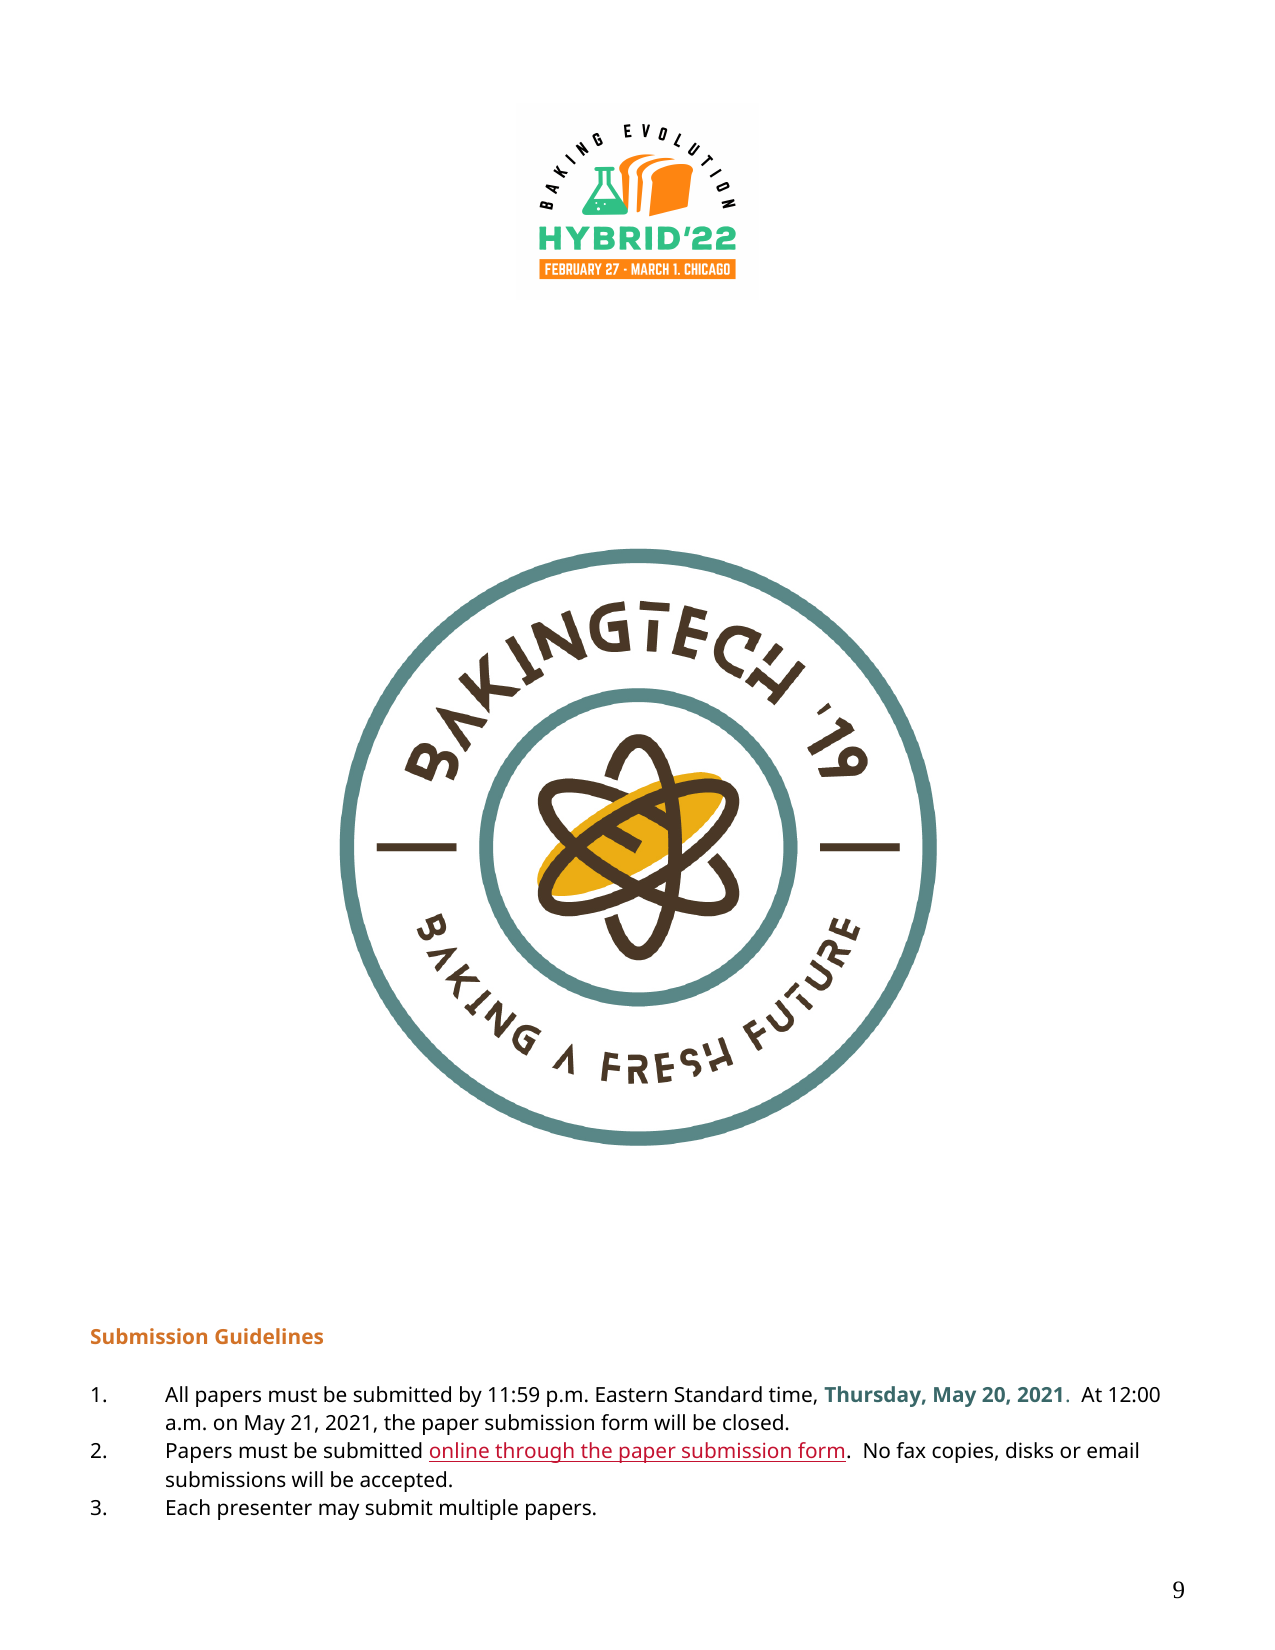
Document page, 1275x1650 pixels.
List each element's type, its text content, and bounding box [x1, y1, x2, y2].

list Each presenter may submit multiple papers. [90, 1493, 1185, 1522]
list Papers must be submitted online through the paper submission form. No fax copies, disks or email submissions will be accepted. [90, 1437, 1185, 1493]
picture [90, 103, 1186, 1276]
subtitle Submission Guidelines [90, 1296, 1185, 1351]
list All papers must be submitted by 11:59 p.m. Eastern Standard time, Thursday, May 20, 2021. At 12:00 a.m. on May 21, 2021, the paper submission form will be closed. [90, 1380, 1185, 1437]
